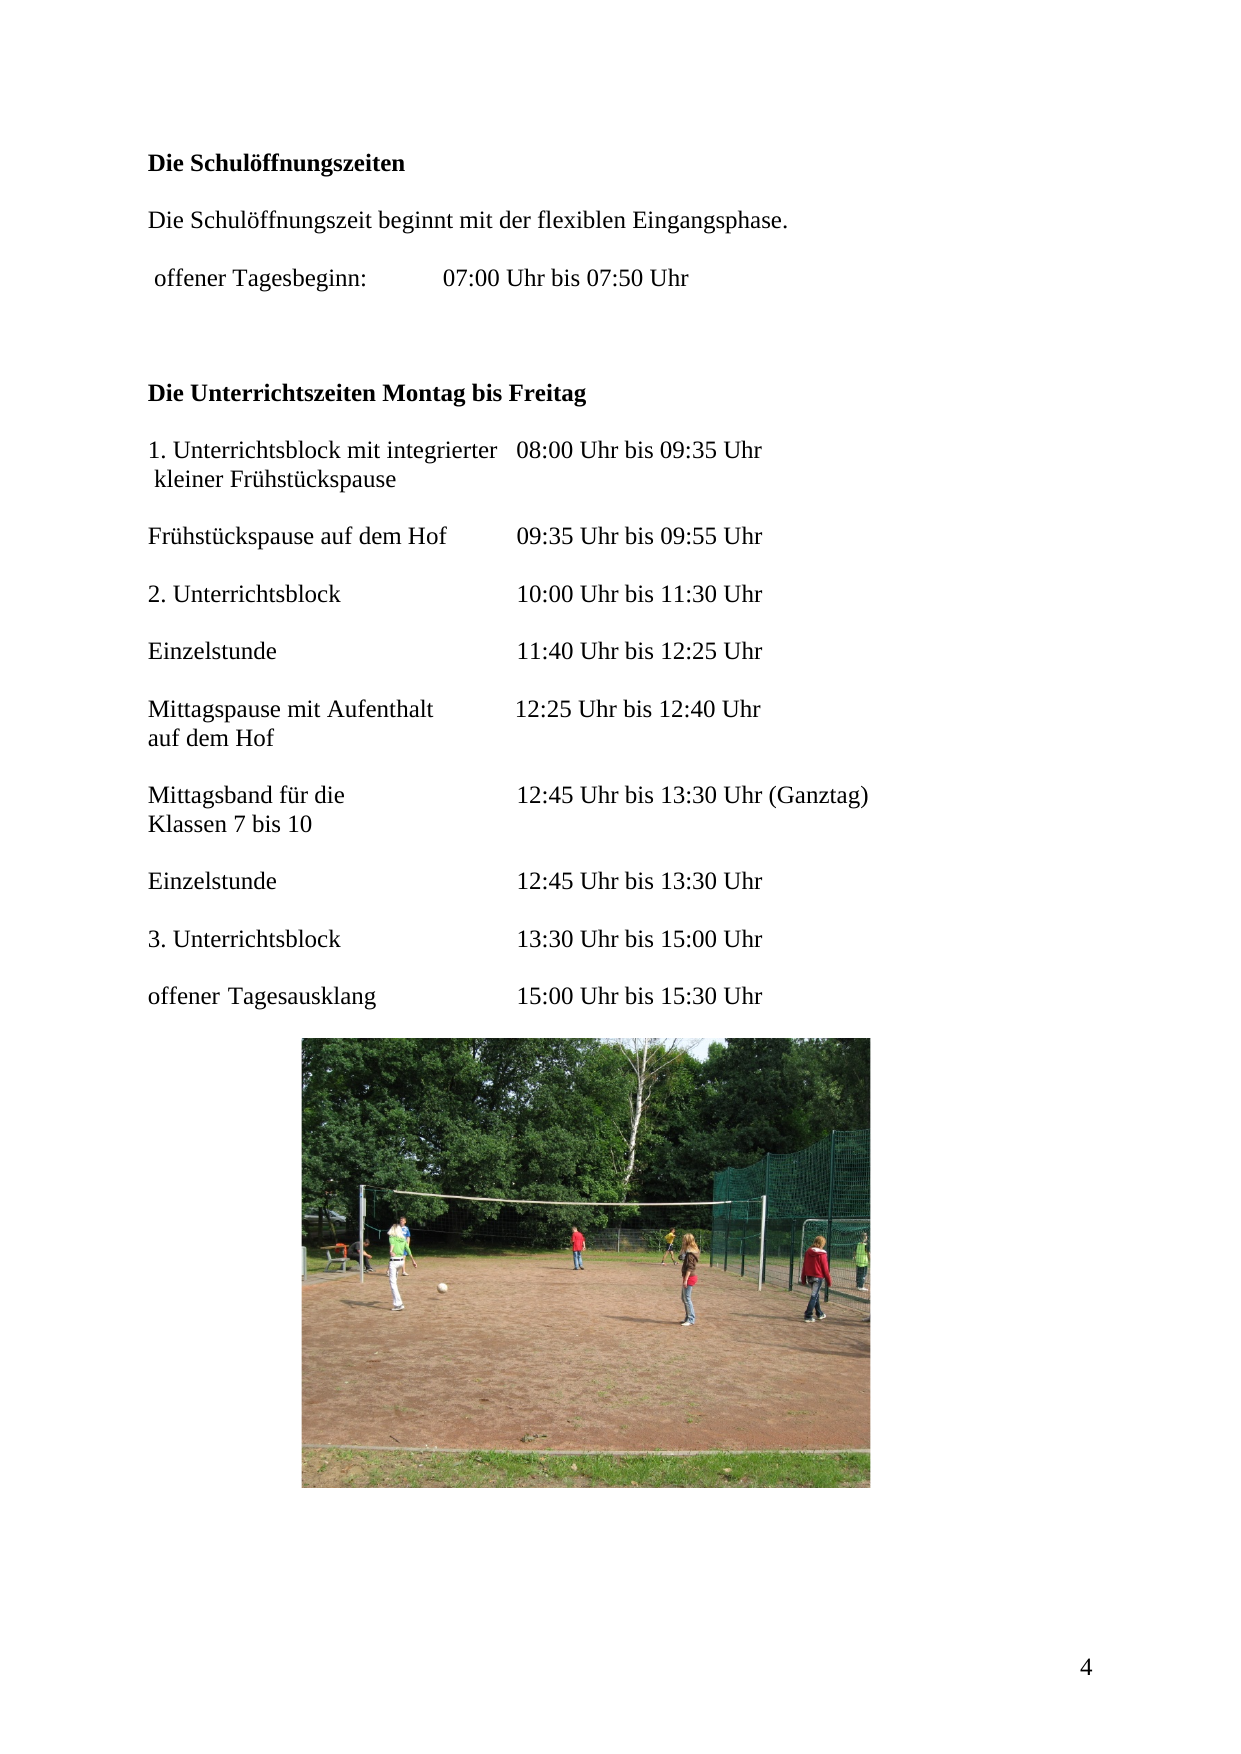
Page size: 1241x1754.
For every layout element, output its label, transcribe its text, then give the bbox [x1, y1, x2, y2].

text Frühstückspause auf dem Hof 09:35 Uhr bis 09:55 Uhr [148, 521, 1093, 550]
text Klassen 7 bis 10 [148, 809, 1093, 838]
text offener Tagesbeginn: 07:00 Uhr bis 07:50 Uhr [148, 263, 1093, 291]
text Die Unterrichtszeiten Montag bis Freitag [148, 378, 1093, 406]
text Einzelstunde 11:40 Uhr bis 12:25 Uhr [148, 636, 1093, 665]
text Mittagsband für die 12:45 Uhr bis 13:30 Uhr (Ganztag) [148, 780, 1093, 809]
text offener Tagesausklang 15:00 Uhr bis 15:30 Uhr [148, 981, 1093, 1010]
text Die Schulöffnungszeit beginnt mit der flexiblen Eingangsphase. [148, 205, 1093, 234]
picture [301, 1038, 871, 1488]
text Einzelstunde 12:45 Uhr bis 13:30 Uhr [148, 866, 1093, 895]
text 1. Unterrichtsblock mit integrierter 08:00 Uhr bis 09:35 Uhr [148, 435, 1093, 464]
text Mittagspause mit Aufenthalt 12:25 Uhr bis 12:40 Uhr [148, 694, 1093, 723]
text kleiner Frühstückspause [148, 464, 1093, 493]
text auf dem Hof [148, 723, 1093, 751]
text Die Schulöffnungszeiten [148, 148, 1093, 176]
text 3. Unterrichtsblock 13:30 Uhr bis 15:00 Uhr [148, 924, 1093, 953]
text 2. Unterrichtsblock 10:00 Uhr bis 11:30 Uhr [148, 579, 1093, 608]
